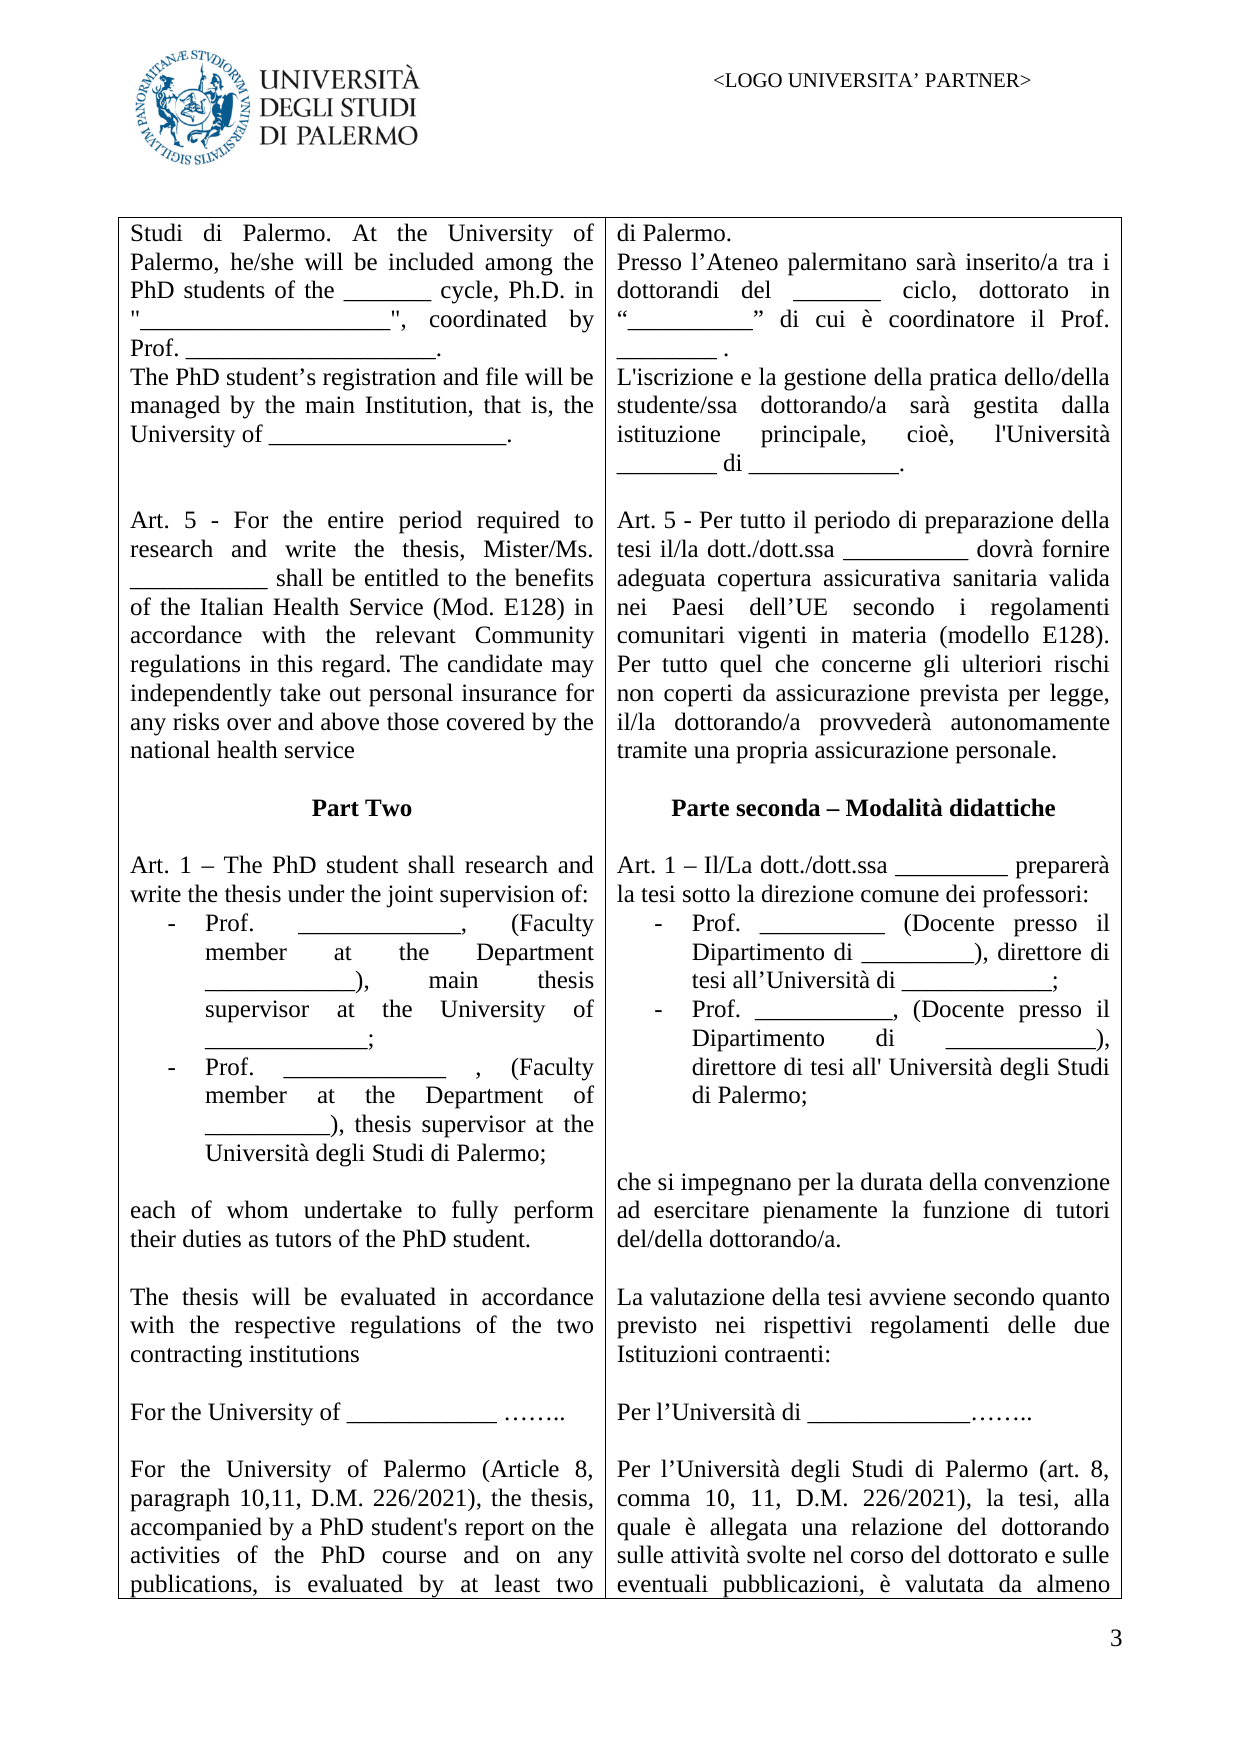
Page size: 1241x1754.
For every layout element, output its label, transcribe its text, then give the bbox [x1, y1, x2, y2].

picture [129, 44, 425, 175]
